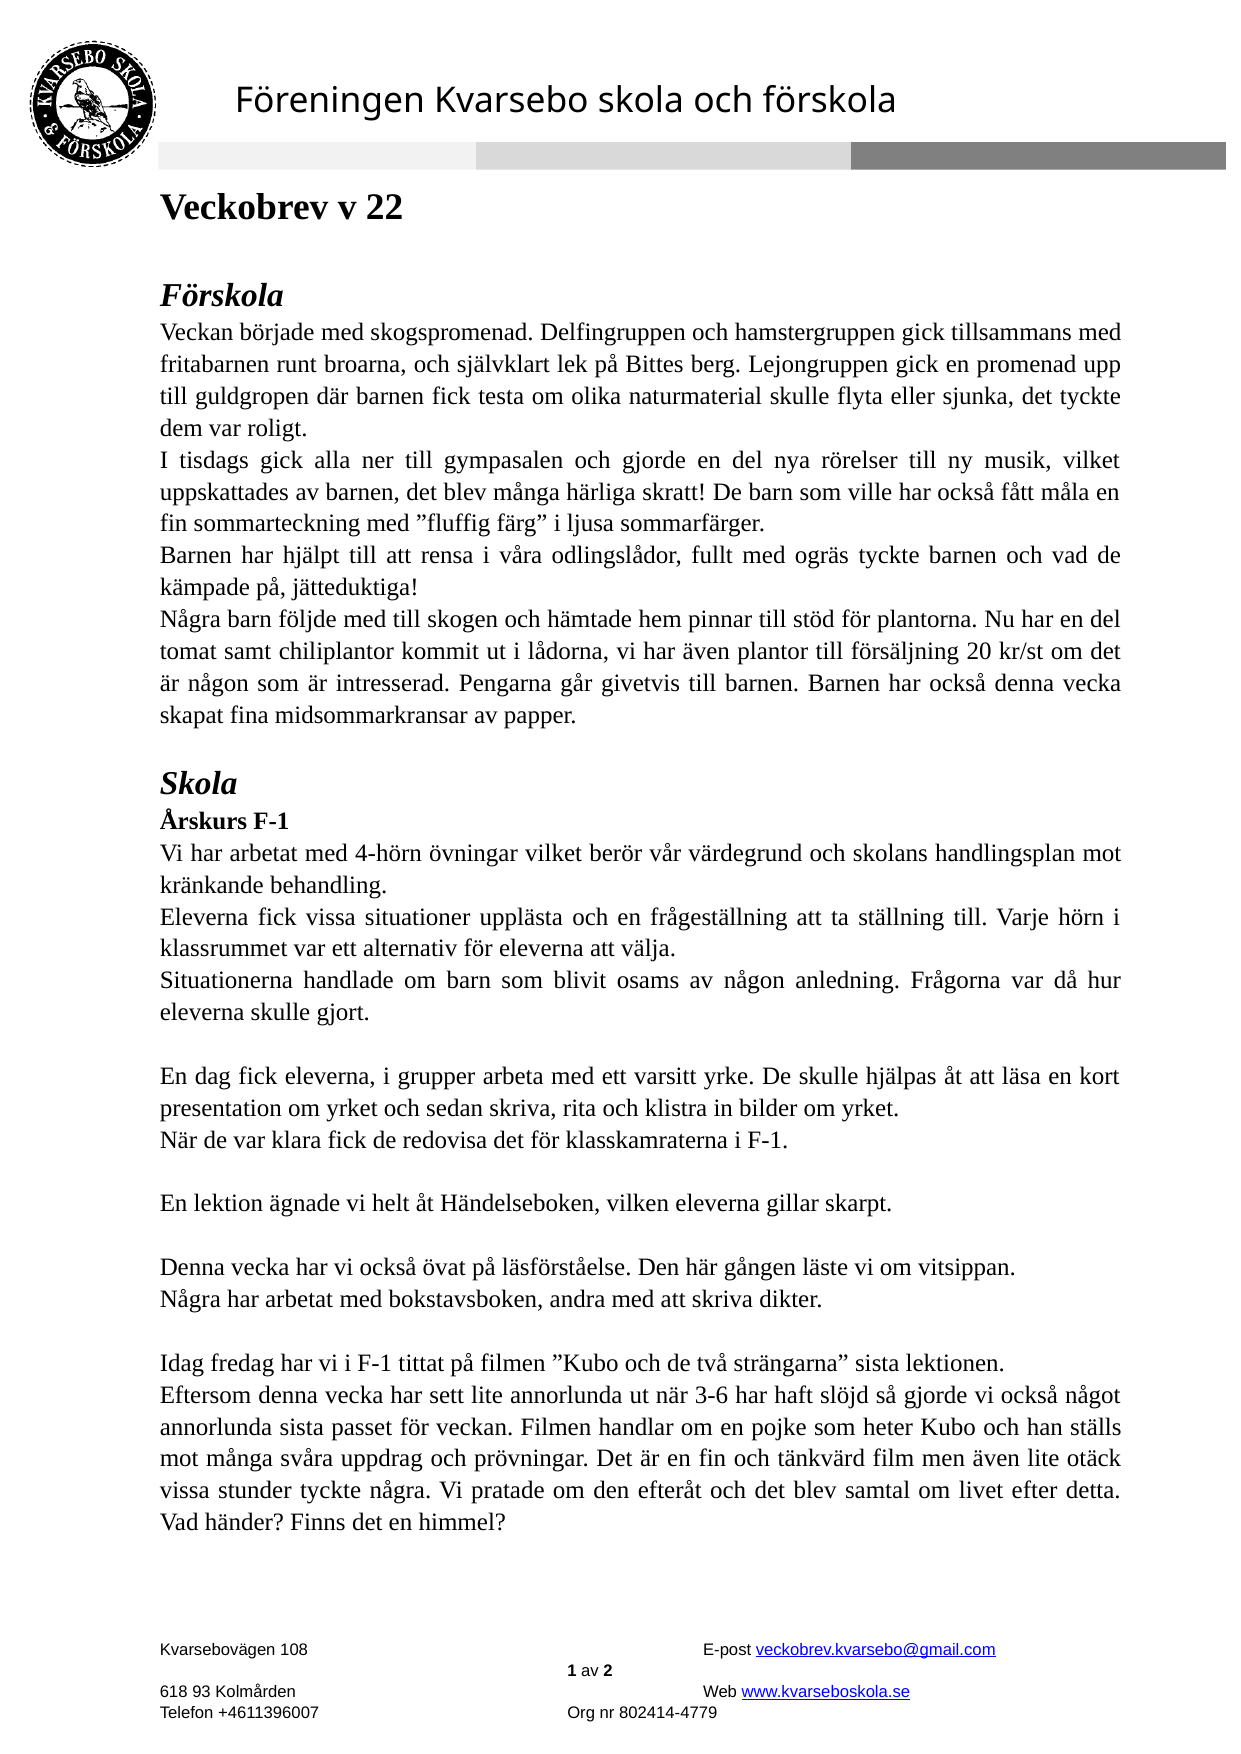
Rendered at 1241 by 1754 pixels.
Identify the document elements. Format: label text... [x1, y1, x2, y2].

text Denna vecka har vi också övat på läsförståelse. Den här gången läste vi om vitsippan. [159, 1252, 1122, 1281]
text Några har arbetat med bokstavsboken, andra med att skriva dikter. [159, 1284, 1122, 1313]
picture [26, 37, 159, 170]
text Förskola [159, 275, 1122, 313]
text Eleverna fick vissa situationer upplästa och en frågeställning att ta ställning till. Varje hörn i klassrummet var ett alternativ för eleverna att välja. [159, 902, 1122, 962]
text Några barn följde med till skogen och hämtade hem pinnar till stöd för plantorna. Nu har en del tomat samt chiliplantor kommit ut i lådorna, vi har även plantor till försäljning 20 kr/st om det är någon som är intresserad. Pengarna går givetvis till barnen. Barnen har också denna vecka skapat fina midsommarkransar av papper. [159, 604, 1122, 728]
text Eftersom denna vecka har sett lite annorlunda ut när 3-6 har haft slöjd så gjorde vi också något annorlunda sista passet för veckan. Filmen handlar om en pojke som heter Kubo och han ställs mot många svåra uppdrag och prövningar. Det är en fin och tänkvärd film men även lite otäck vissa stunder tyckte några. Vi pratade om den efteråt och det blev samtal om livet efter detta. Vad händer? Finns det en himmel? [159, 1380, 1122, 1536]
text En lektion ägnade vi helt åt Händelseboken, vilken eleverna gillar skarpt. [159, 1188, 1122, 1217]
text Barnen har hjälpt till att rensa i våra odlingslådor, fullt med ogräs tyckte barnen och vad de kämpade på, jätteduktiga! [159, 540, 1122, 601]
text När de var klara fick de redovisa det för klasskamraterna i F-1. [159, 1125, 1122, 1153]
text Situationerna handlade om barn som blivit osams av någon anledning. Frågorna var då hur eleverna skulle gjort. [159, 965, 1122, 1026]
text Idag fredag har vi i F-1 tittat på filmen ”Kubo och de två strängarna” sista lektionen. [159, 1348, 1122, 1377]
text En dag fick eleverna, i grupper arbeta med ett varsitt yrke. De skulle hjälpas åt att läsa en kort presentation om yrket och sedan skriva, rita och klistra in bilder om yrket. [159, 1061, 1122, 1122]
text Årskurs F-1 [159, 806, 1122, 835]
text Veckobrev v 22 [159, 184, 1122, 228]
text Skola [159, 763, 1122, 802]
text Vi har arbetat med 4-hörn övningar vilket berör vår värdegrund och skolans handlingsplan mot kränkande behandling. [159, 838, 1122, 898]
text I tisdags gick alla ner till gympasalen och gjorde en del nya rörelser till ny musik, vilket uppskattades av barnen, det blev många härliga skratt! De barn som ville har också fått måla en fin sommarteckning med ”fluffig färg” i ljusa sommarfärger. [159, 445, 1122, 537]
text Veckan började med skogspromenad. Delfingruppen och hamstergruppen gick tillsammans med fritabarnen runt broarna, och självklart lek på Bittes berg. Lejongruppen gick en promenad upp till guldgropen där barnen fick testa om olika naturmaterial skulle flyta eller sjunka, det tyckte dem var roligt. [159, 317, 1122, 442]
